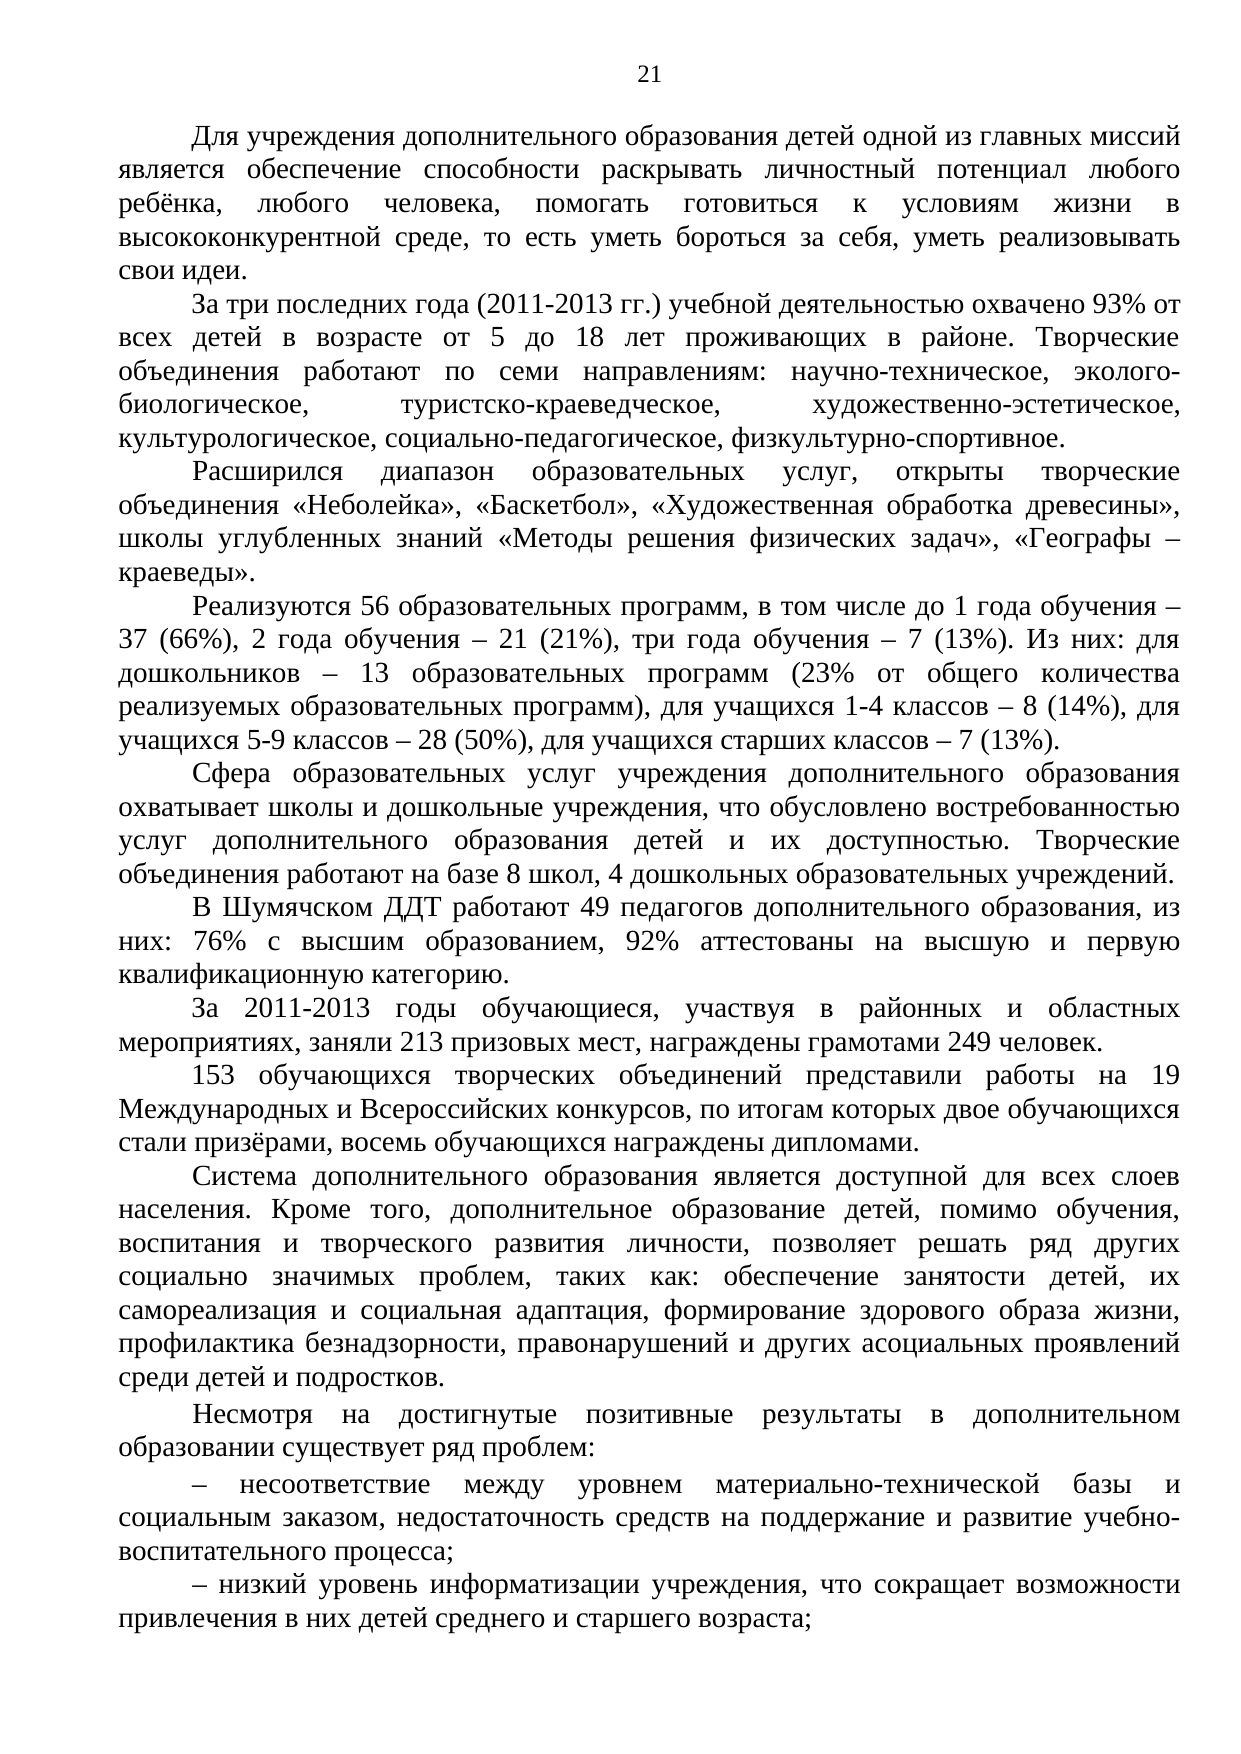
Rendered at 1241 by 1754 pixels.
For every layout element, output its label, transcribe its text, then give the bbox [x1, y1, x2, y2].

text За 2011-2013 годы обучающиеся, участвуя в районных и областных мероприятиях, заняли 213 призовых мест, награждены грамотами 249 человек. [118, 990, 1181, 1057]
text Система дополнительного образования является доступной для всех слоев населения. Кроме того, дополнительное образование детей, помимо обучения, воспитания и творческого развития личности, позволяет решать ряд других социально значимых проблем, таких как: обеспечение занятости детей, их самореализация и социальная адаптация, формирование здорового образа жизни, профилактика безнадзорности, правонарушений и других асоциальных проявлений среди детей и подростков. [118, 1158, 1181, 1393]
text Сфера образовательных услуг учреждения дополнительного образования охватывает школы и дошкольные учреждения, что обусловлено востребованностью услуг дополнительного образования детей и их доступностью. Творческие объединения работают на базе 8 школ, 4 дошкольных образовательных учреждений. [118, 755, 1181, 889]
text – несоответствие между уровнем материально-технической базы и социальным заказом, недостаточность средств на поддержание и развитие учебно-воспитательного процесса; [118, 1466, 1181, 1567]
text Для учреждения дополнительного образования детей одной из главных миссий является обеспечение способности раскрывать личностный потенциал любого ребёнка, любого человека, помогать готовиться к условиям жизни в высококонкурентной среде, то есть уметь бороться за себя, уметь реализовывать свои идеи. [118, 118, 1181, 286]
text Реализуются 56 образовательных программ, в том числе до 1 года обучения – 37 (66%), 2 года обучения – 21 (21%), три года обучения – 7 (13%). Из них: для дошкольников – 13 образовательных программ (23% от общего количества реализуемых образовательных программ), для учащихся 1-4 классов – 8 (14%), для учащихся 5-9 классов – 28 (50%), для учащихся старших классов – 7 (13%). [118, 588, 1181, 755]
text За три последних года (2011-2013 гг.) учебной деятельностью охвачено 93% от всех детей в возрасте от 5 до 18 лет проживающих в районе. Творческие объединения работают по семи направлениям: научно-техническое, эколого-биологическое, туристско-краеведческое, художественно-эстетическое, культурологическое, социально-педагогическое, физкультурно-спортивное. [118, 286, 1181, 453]
text – низкий уровень информатизации учреждения, что сокращает возможности привлечения в них детей среднего и старшего возраста; [118, 1567, 1181, 1634]
text В Шумячском ДДТ работают 49 педагогов дополнительного образования, из них: 76% с высшим образованием, 92% аттестованы на высшую и первую квалификационную категорию. [118, 889, 1181, 990]
text Расширился диапазон образовательных услуг, открыты творческие объединения «Неболейка», «Баскетбол», «Художественная обработка древесины», школы углубленных знаний «Методы решения физических задач», «Географы – краеведы». [118, 453, 1181, 588]
text 153 обучающихся творческих объединений представили работы на 19 Международных и Всероссийских конкурсов, по итогам которых двое обучающихся стали призёрами, восемь обучающихся награждены дипломами. [118, 1057, 1181, 1158]
text Несмотря на достигнутые позитивные результаты в дополнительном образовании существует ряд проблем: [118, 1396, 1181, 1463]
